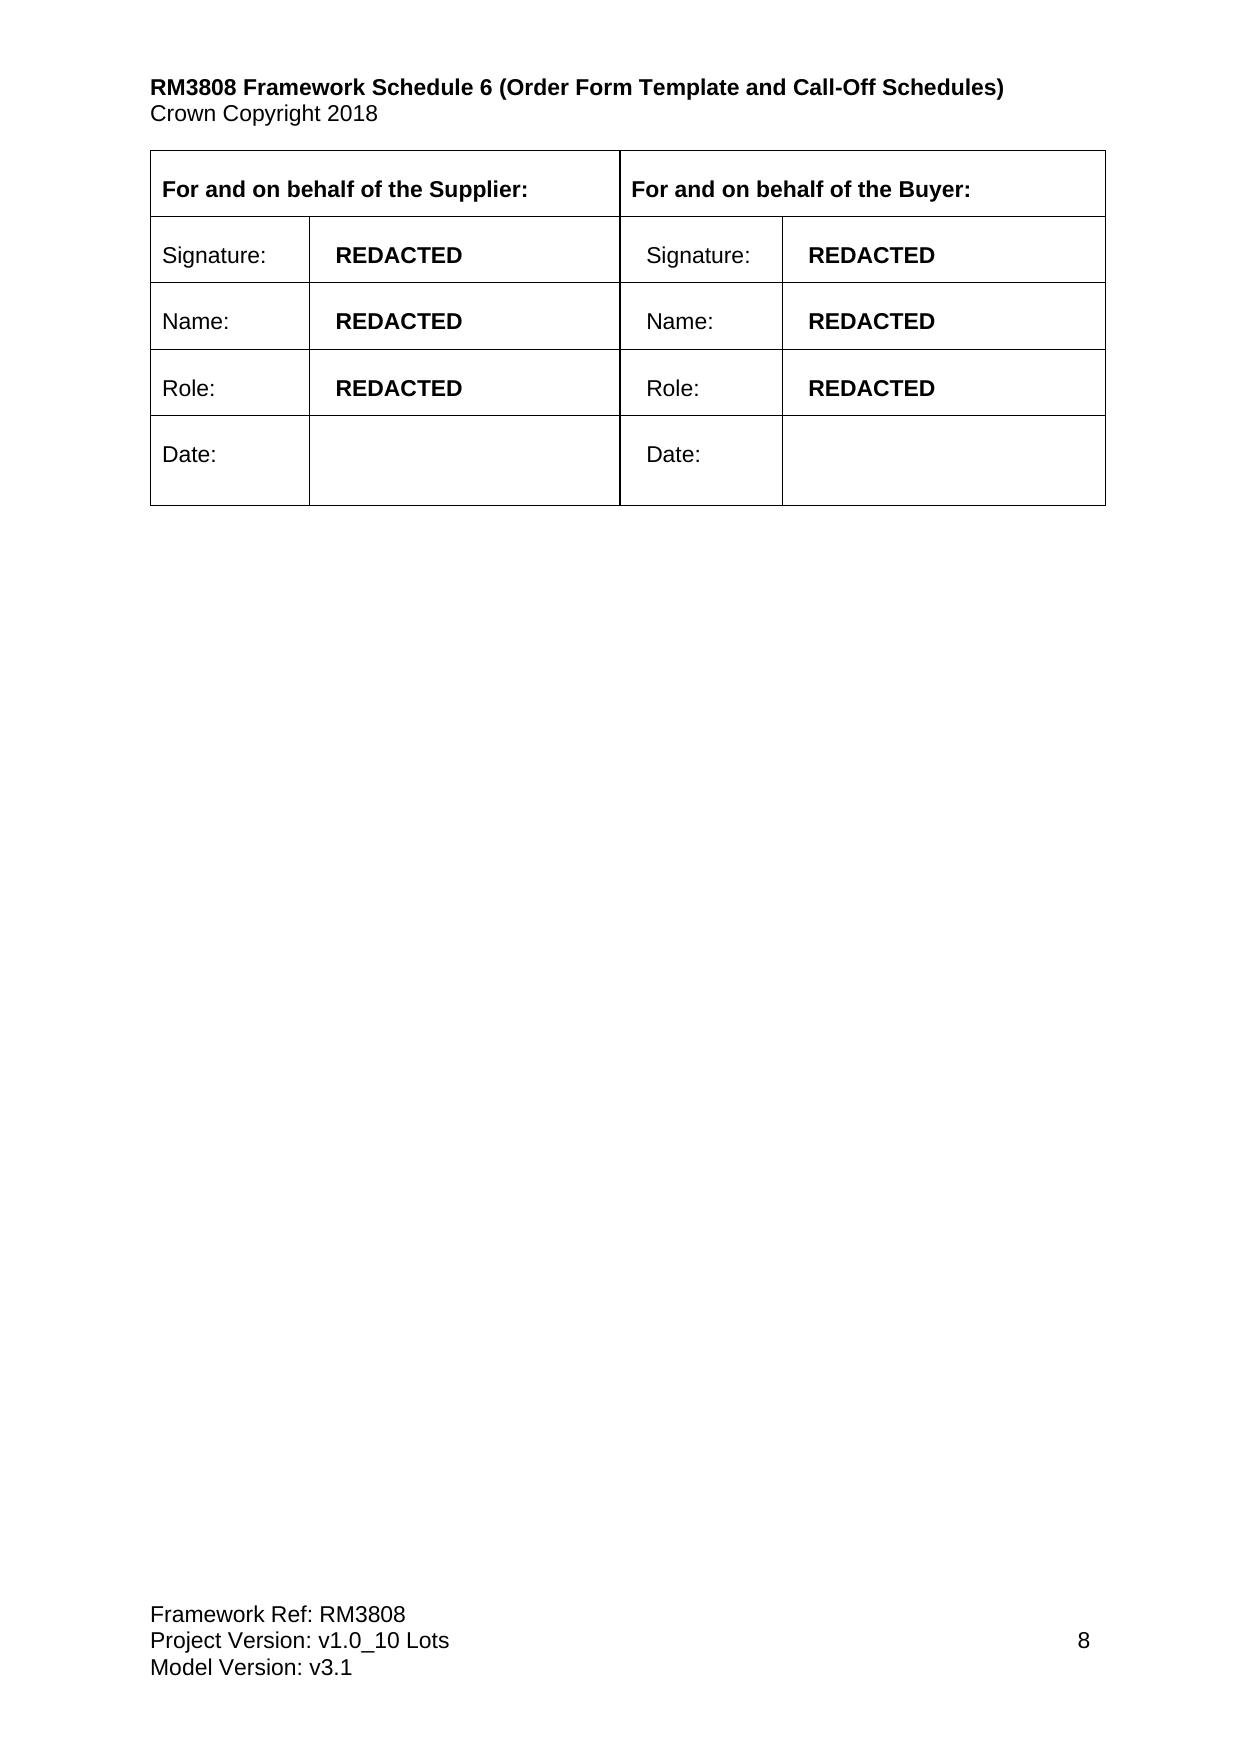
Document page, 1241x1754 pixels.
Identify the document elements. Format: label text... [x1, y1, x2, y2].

table_cell Name: [621, 283, 782, 348]
table_cell REDACTED [310, 217, 619, 282]
table_header For and on behalf of the Buyer: [621, 151, 1105, 216]
table_cell Role: [621, 350, 782, 414]
table_cell Signature: [621, 217, 782, 282]
table_header For and on behalf of the Supplier: [151, 151, 619, 216]
table_cell REDACTED [310, 283, 619, 348]
table_cell Name: [151, 283, 309, 348]
table_cell Signature: [151, 217, 309, 282]
table_cell REDACTED [783, 283, 1105, 348]
table_cell REDACTED [783, 350, 1105, 414]
table_cell Role: [151, 350, 309, 414]
table_cell Date: [621, 416, 782, 504]
table_cell [310, 416, 619, 504]
table_cell [783, 416, 1105, 504]
table_cell Date: [151, 416, 309, 504]
table_cell REDACTED [783, 217, 1105, 282]
table_cell REDACTED [310, 350, 619, 414]
